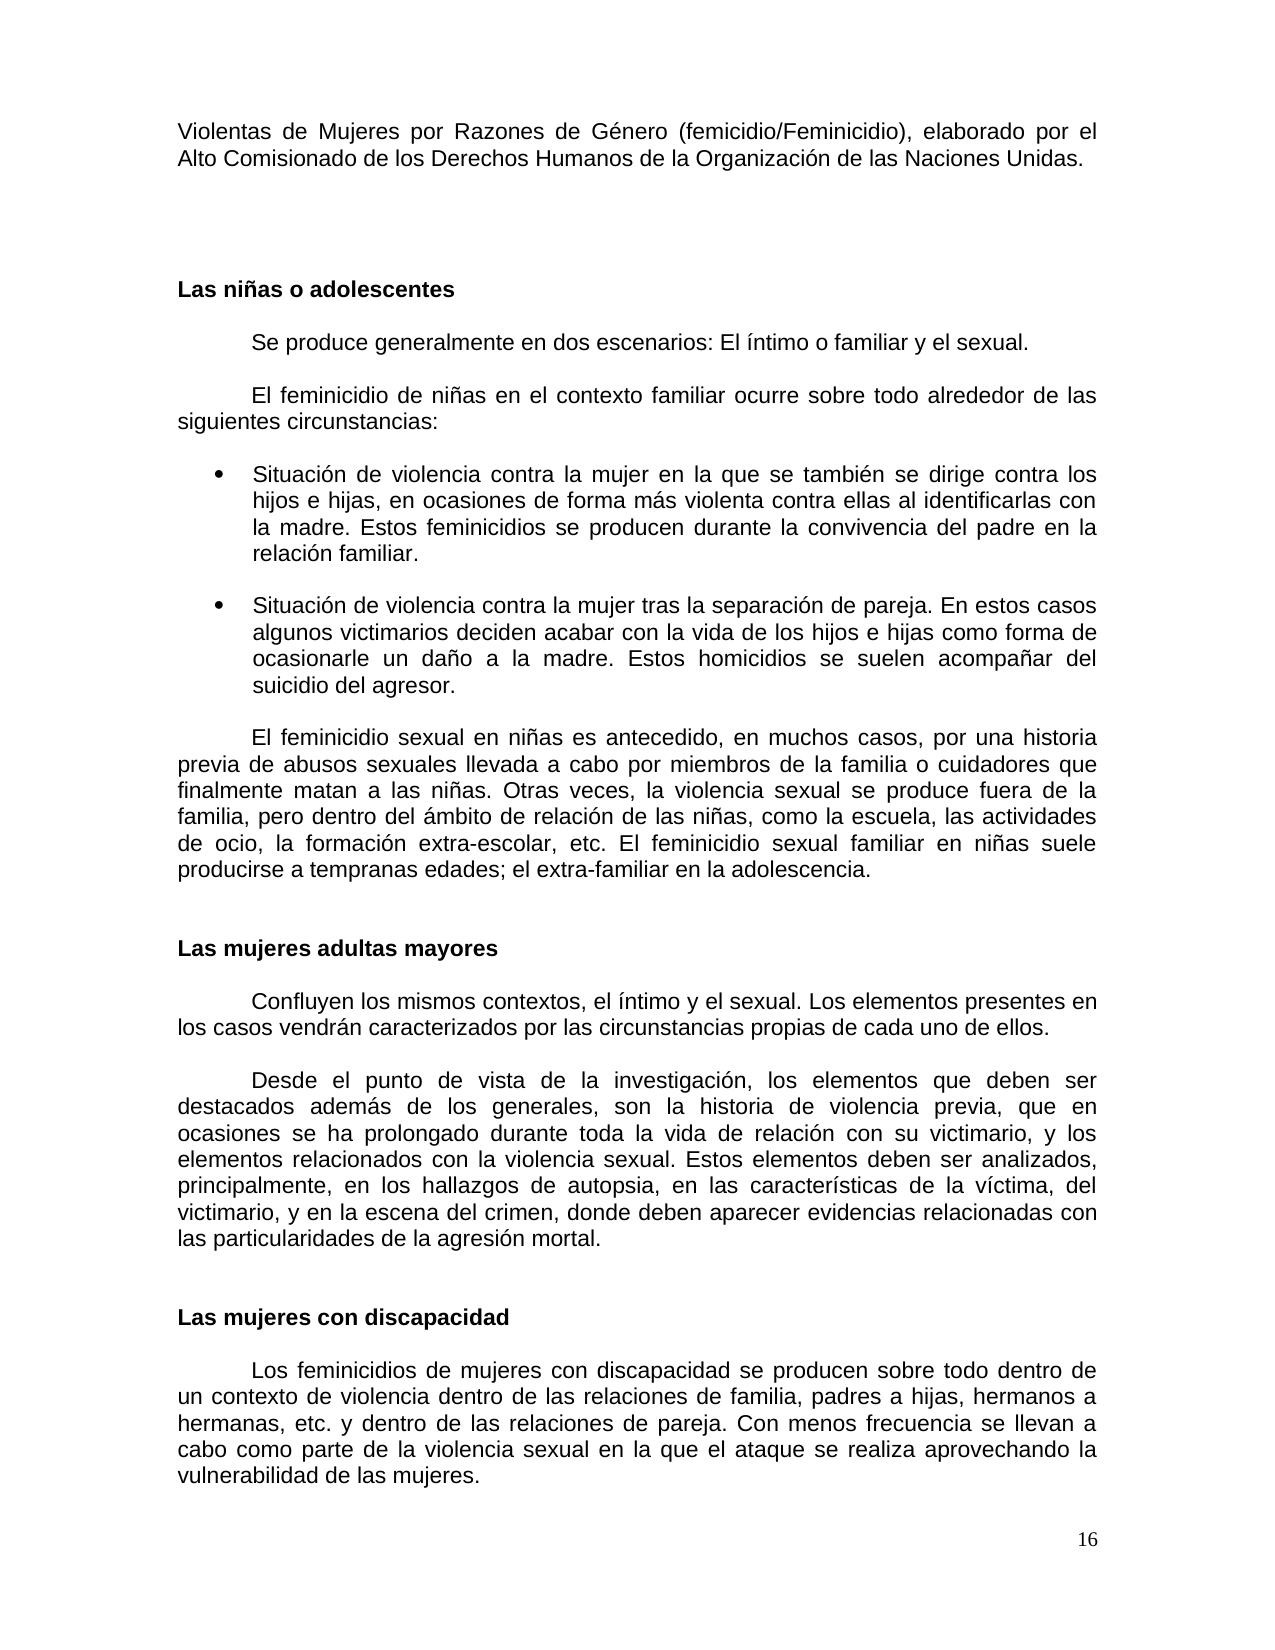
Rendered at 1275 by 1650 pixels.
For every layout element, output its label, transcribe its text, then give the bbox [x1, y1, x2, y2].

text Se produce generalmente en dos escenarios: El íntimo o familiar y el sexual. [177, 329, 1098, 355]
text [177, 118, 1098, 171]
text Los feminicidios de mujeres con discapacidad se producen sobre todo dentro de un contexto de violencia dentro de las relaciones de familia, padres a hijas, hermanos a hermanas, etc. y dentro de las relaciones de pareja. Con menos frecuencia se llevan a cabo como parte de la violencia sexual en la que el ataque se realiza aprovechando la vulnerabilidad de las mujeres. [177, 1357, 1098, 1488]
text El feminicidio sexual en niñas es antecedido, en muchos casos, por una historia previa de abusos sexuales llevada a cabo por miembros de la familia o cuidadores que finalmente matan a las niñas. Otras veces, la violencia sexual se produce fuera de la familia, pero dentro del ámbito de relación de las niñas, como la escuela, las actividades de ocio, la formación extra-escolar, etc. El feminicidio sexual familiar en niñas suele producirse a tempranas edades; el extra-familiar en la adolescencia. [177, 724, 1098, 882]
text El feminicidio de niñas en el contexto familiar ocurre sobre todo alrededor de las siguientes circunstancias: [177, 382, 1098, 434]
text Las mujeres adultas mayores [177, 935, 1098, 961]
text Confluyen los mismos contextos, el íntimo y el sexual. Los elementos presentes en los casos vendrán caracterizados por las circunstancias propias de cada uno de ellos. [177, 988, 1098, 1041]
list Situación de violencia contra la mujer en la que se también se dirige contra los hijos e hijas, en ocasiones de forma más violenta contra ellas al identificarlas con la madre. Estos feminicidios se producen durante la convivencia del padre en la relación familiar. [215, 461, 1098, 566]
text Desde el punto de vista de la investigación, los elementos que deben ser destacados además de los generales, son la historia de violencia previa, que en ocasiones se ha prolongado durante toda la vida de relación con su victimario, y los elementos relacionados con la violencia sexual. Estos elementos deben ser analizados, principalmente, en los hallazgos de autopsia, en las características de la víctima, del victimario, y en la escena del crimen, donde deben aparecer evidencias relacionadas con las particularidades de la agresión mortal. [177, 1067, 1098, 1251]
list Situación de violencia contra la mujer tras la separación de pareja. En estos casos algunos victimarios deciden acabar con la vida de los hijos e hijas como forma de ocasionarle un daño a la madre. Estos homicidios se suelen acompañar del suicidio del agresor. [215, 592, 1098, 698]
text Las mujeres con discapacidad [177, 1304, 1098, 1330]
text Las niñas o adolescentes [177, 276, 1098, 303]
